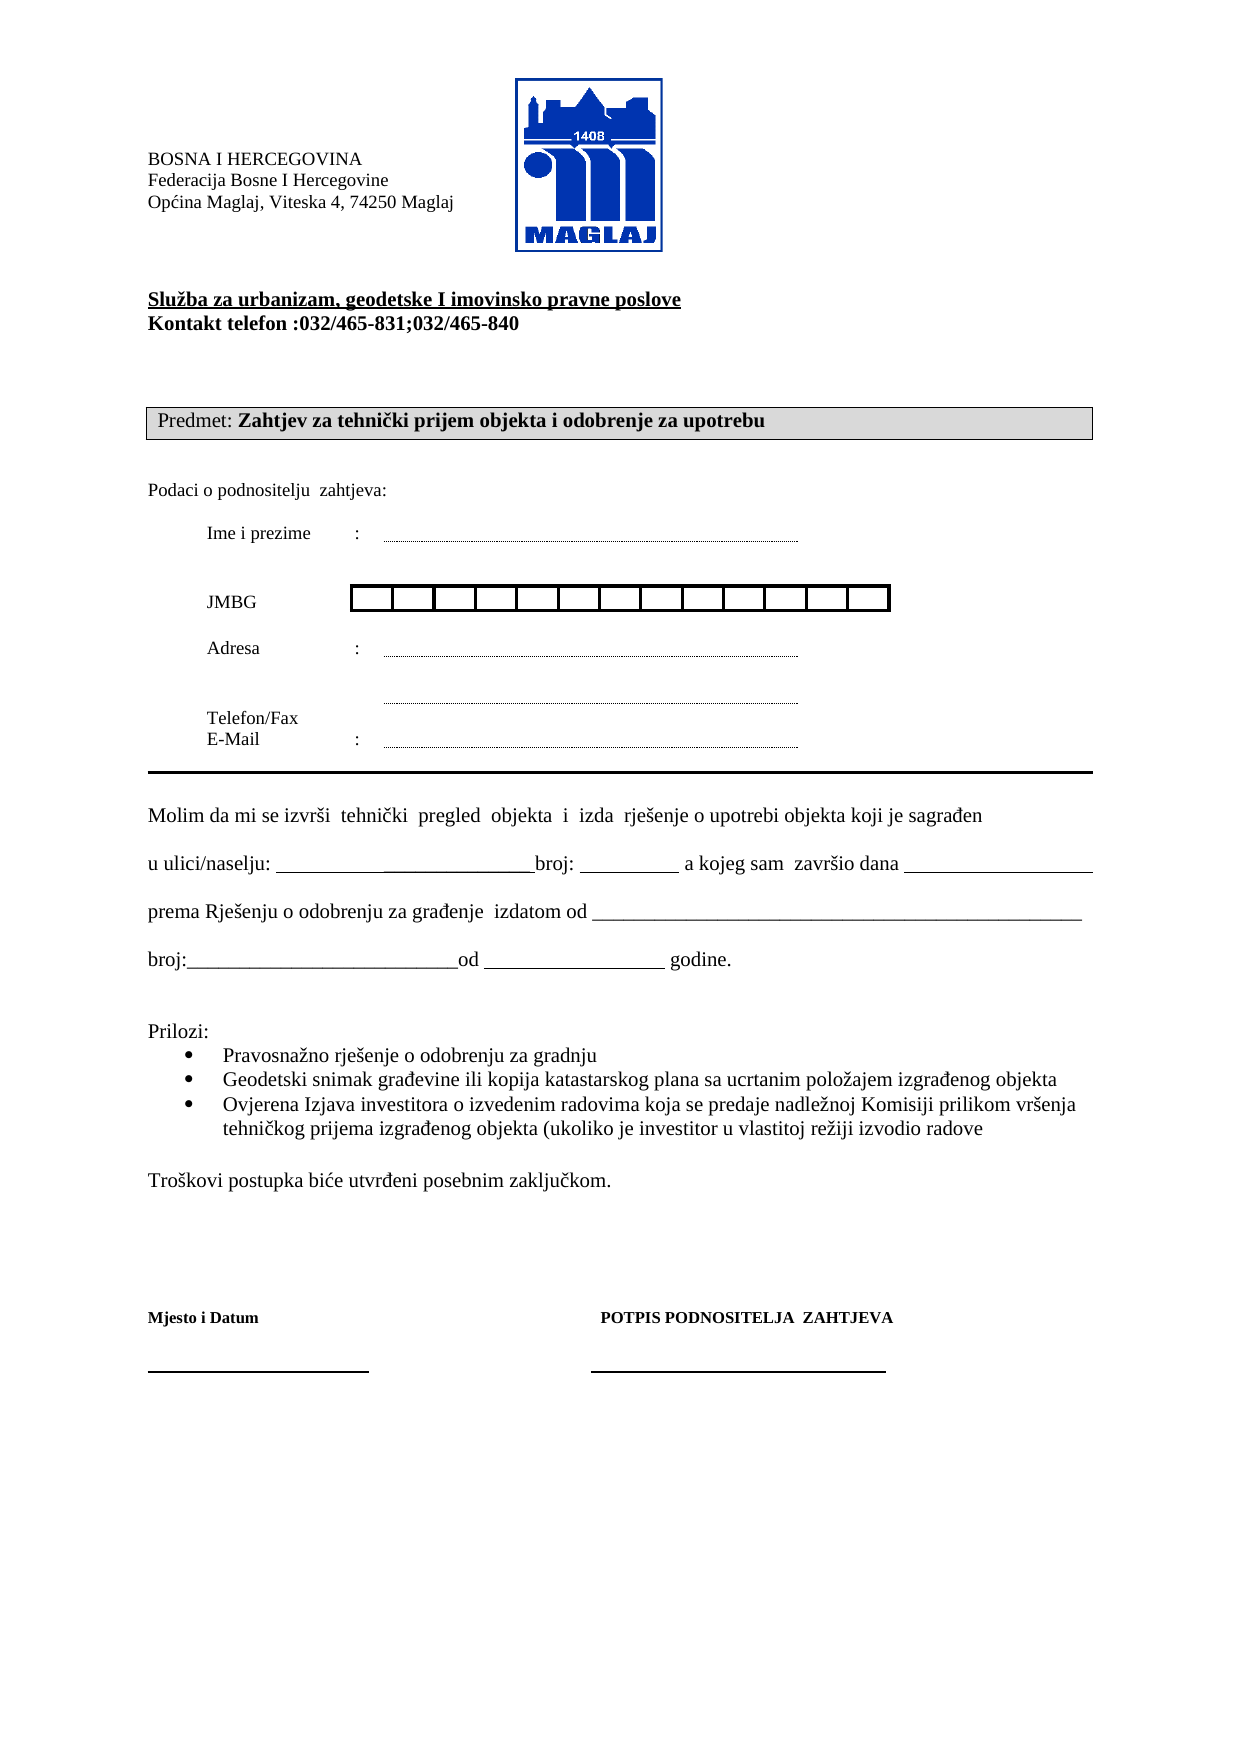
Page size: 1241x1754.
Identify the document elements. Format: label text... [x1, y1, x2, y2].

text Ime i prezime : [148, 522, 1093, 543]
text u ulici/naselju: ______________ broj: a kojeg sam završio dana [148, 851, 1093, 875]
text JMBG [148, 591, 1093, 613]
text Prilozi: [148, 1019, 1093, 1043]
text broj:__________________________od godine. [148, 947, 1093, 971]
text Troškovi postupka biće utvrđeni posebnim zaključkom. [148, 1168, 1093, 1192]
picture [515, 78, 663, 148]
text prema Rješenju o odobrenju za građenje izdatom od _______________________________________________ [148, 899, 1093, 923]
list Ovjerena Izjava investitora o izvedenim radovima koja se predaje nadležnoj Komisiji prilikom vršenja tehničkog prijema izgrađenog objekta (ukoliko je investitor u vlastitoj režiji izvodio radove [185, 1091, 1093, 1139]
text Služba za urbanizam, geodetske I imovinsko pravne poslove [148, 287, 1093, 311]
text Mjesto i Datum POTPIS PODNOSITELJA ZAHTJEVA [148, 1307, 1093, 1327]
table_header [394, 588, 432, 609]
table_header [684, 588, 722, 609]
table_header [642, 588, 681, 609]
picture [515, 212, 663, 252]
text Općina Maglaj, Viteska 4, 74250 Maglaj [148, 191, 1093, 212]
table_header [725, 588, 763, 609]
text Podaci o podnositelju zahtjeva: [148, 479, 1093, 500]
table_header [353, 588, 391, 609]
text BOSNA I HERCEGOVINA [148, 148, 1093, 169]
table_header [436, 588, 474, 609]
text Telefon/Fax [148, 707, 1093, 728]
text Adresa : [148, 637, 1093, 659]
table_header [766, 588, 805, 609]
table_header [518, 588, 557, 609]
table_header [601, 588, 639, 609]
table_header [849, 588, 887, 609]
list Pravosnažno rješenje o odobrenju za gradnju [185, 1043, 1093, 1067]
text E-Mail : [148, 728, 1093, 750]
text Molim da mi se izvrši tehnički pregled objekta i izda rješenje o upotrebi objekta koji je sagrađen [148, 803, 1093, 827]
table_header [477, 588, 515, 609]
table_header [560, 588, 598, 609]
table_header Predmet: Zahtjev za tehnički prijem objekta i odobrenje za upotrebu [147, 408, 1092, 439]
table_header [808, 588, 846, 609]
text Kontakt telefon :032/465-831;032/465-840 [148, 311, 1093, 335]
list Geodetski snimak građevine ili kopija katastarskog plana sa ucrtanim položajem izgrađenog objekta [185, 1067, 1093, 1091]
text Federacija Bosne I Hercegovine [148, 169, 1093, 191]
